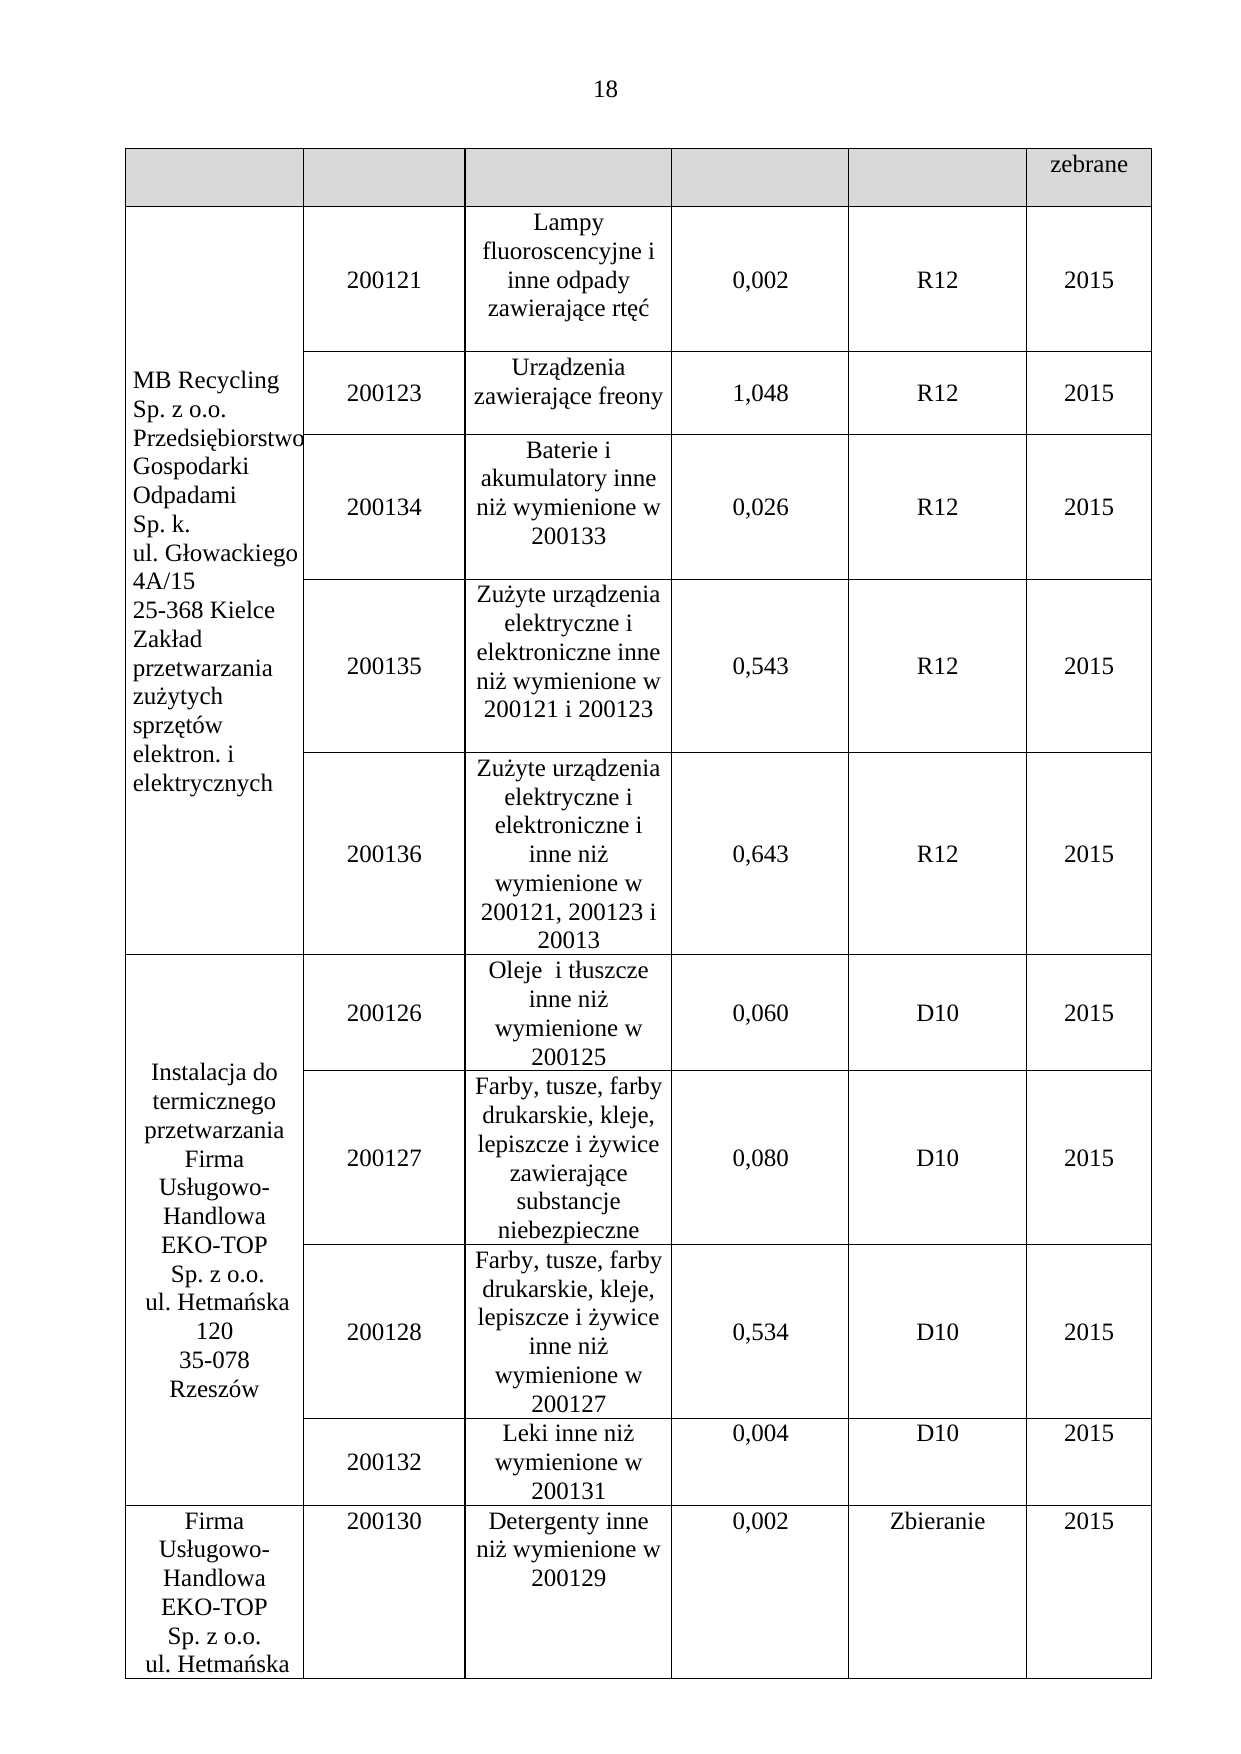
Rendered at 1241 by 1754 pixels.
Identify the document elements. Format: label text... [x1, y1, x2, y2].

table_cell 0,002 [672, 1506, 848, 1678]
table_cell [672, 149, 848, 206]
table_cell 200126 [304, 955, 464, 1070]
table_cell 2015 [1027, 1419, 1151, 1505]
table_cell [849, 149, 1026, 206]
table_cell 200135 [304, 580, 464, 752]
table_cell 200136 [304, 753, 464, 954]
table_cell MB Recycling Sp. z o.o. Przedsiębiorstwo Gospodarki Odpadami Sp. k. ul. Głowackiego 4A/15 25-368 Kielce Zakład przetwarzania zużytych sprzętów elektron. i elektrycznych [126, 207, 303, 954]
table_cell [304, 149, 464, 206]
table_cell 2015 [1027, 753, 1151, 954]
table_cell Farby, tusze, farby drukarskie, kleje, lepiszcze i żywice inne niż wymienione w 200127 [466, 1245, 671, 1417]
table_cell 200130 [304, 1506, 464, 1678]
table_cell R12 [849, 435, 1026, 578]
table_cell R12 [849, 352, 1026, 434]
table_cell 2015 [1027, 1245, 1151, 1417]
table_cell D10 [849, 1419, 1026, 1505]
table_cell 0,643 [672, 753, 848, 954]
table_cell R12 [849, 753, 1026, 954]
table_cell 200134 [304, 435, 464, 578]
table_cell Zbieranie [849, 1506, 1026, 1678]
table_cell 2015 [1027, 955, 1151, 1070]
table_cell 1,048 [672, 352, 848, 434]
table_cell D10 [849, 1071, 1026, 1244]
table_cell 200123 [304, 352, 464, 434]
table_cell Lampy fluoroscencyjne i inne odpady zawierające rtęć [466, 207, 671, 351]
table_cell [126, 149, 303, 206]
table_cell Oleje i tłuszcze inne niż wymienione w 200125 [466, 955, 671, 1070]
table_cell 0,060 [672, 955, 848, 1070]
table_cell Zużyte urządzenia elektryczne i elektroniczne i inne niż wymienione w 200121, 200123 i 20013 [466, 753, 671, 954]
table_cell Zużyte urządzenia elektryczne i elektroniczne inne niż wymienione w 200121 i 200123 [466, 580, 671, 752]
table_cell 200128 [304, 1245, 464, 1417]
table_cell Baterie i akumulatory inne niż wymienione w 200133 [466, 435, 671, 578]
table_cell 2015 [1027, 1506, 1151, 1678]
table_cell Instalacja do termicznego przetwarzania Firma Usługowo-Handlowa EKO-TOP Sp. z o.o. ul. Hetmańska 120 35-078 Rzeszów [126, 955, 303, 1505]
table_cell Leki inne niż wymienione w 200131 [466, 1419, 671, 1505]
table_cell D10 [849, 1245, 1026, 1417]
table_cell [466, 1506, 671, 1678]
table_cell Urządzenia zawierające freony [466, 352, 671, 434]
table_cell R12 [849, 580, 1026, 752]
table_cell 2015 [1027, 1071, 1151, 1244]
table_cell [1027, 149, 1151, 206]
table_cell 2015 [1027, 580, 1151, 752]
table_cell 0,543 [672, 580, 848, 752]
table_cell Farby, tusze, farby drukarskie, kleje, lepiszcze i żywice zawierające substancje niebezpieczne [466, 1071, 671, 1244]
table_cell 200132 [304, 1419, 464, 1505]
table_cell 2015 [1027, 207, 1151, 351]
table_cell 0,080 [672, 1071, 848, 1244]
table_cell 2015 [1027, 352, 1151, 434]
table_cell 0,004 [672, 1419, 848, 1505]
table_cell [466, 149, 671, 206]
table_cell 0,002 [672, 207, 848, 351]
table_cell 200127 [304, 1071, 464, 1244]
table_cell R12 [849, 207, 1026, 351]
table_cell 0,534 [672, 1245, 848, 1417]
table_cell D10 [849, 955, 1026, 1070]
table_cell 200121 [304, 207, 464, 351]
table_cell 2015 [1027, 435, 1151, 578]
table_cell 0,026 [672, 435, 848, 578]
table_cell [126, 1506, 303, 1678]
